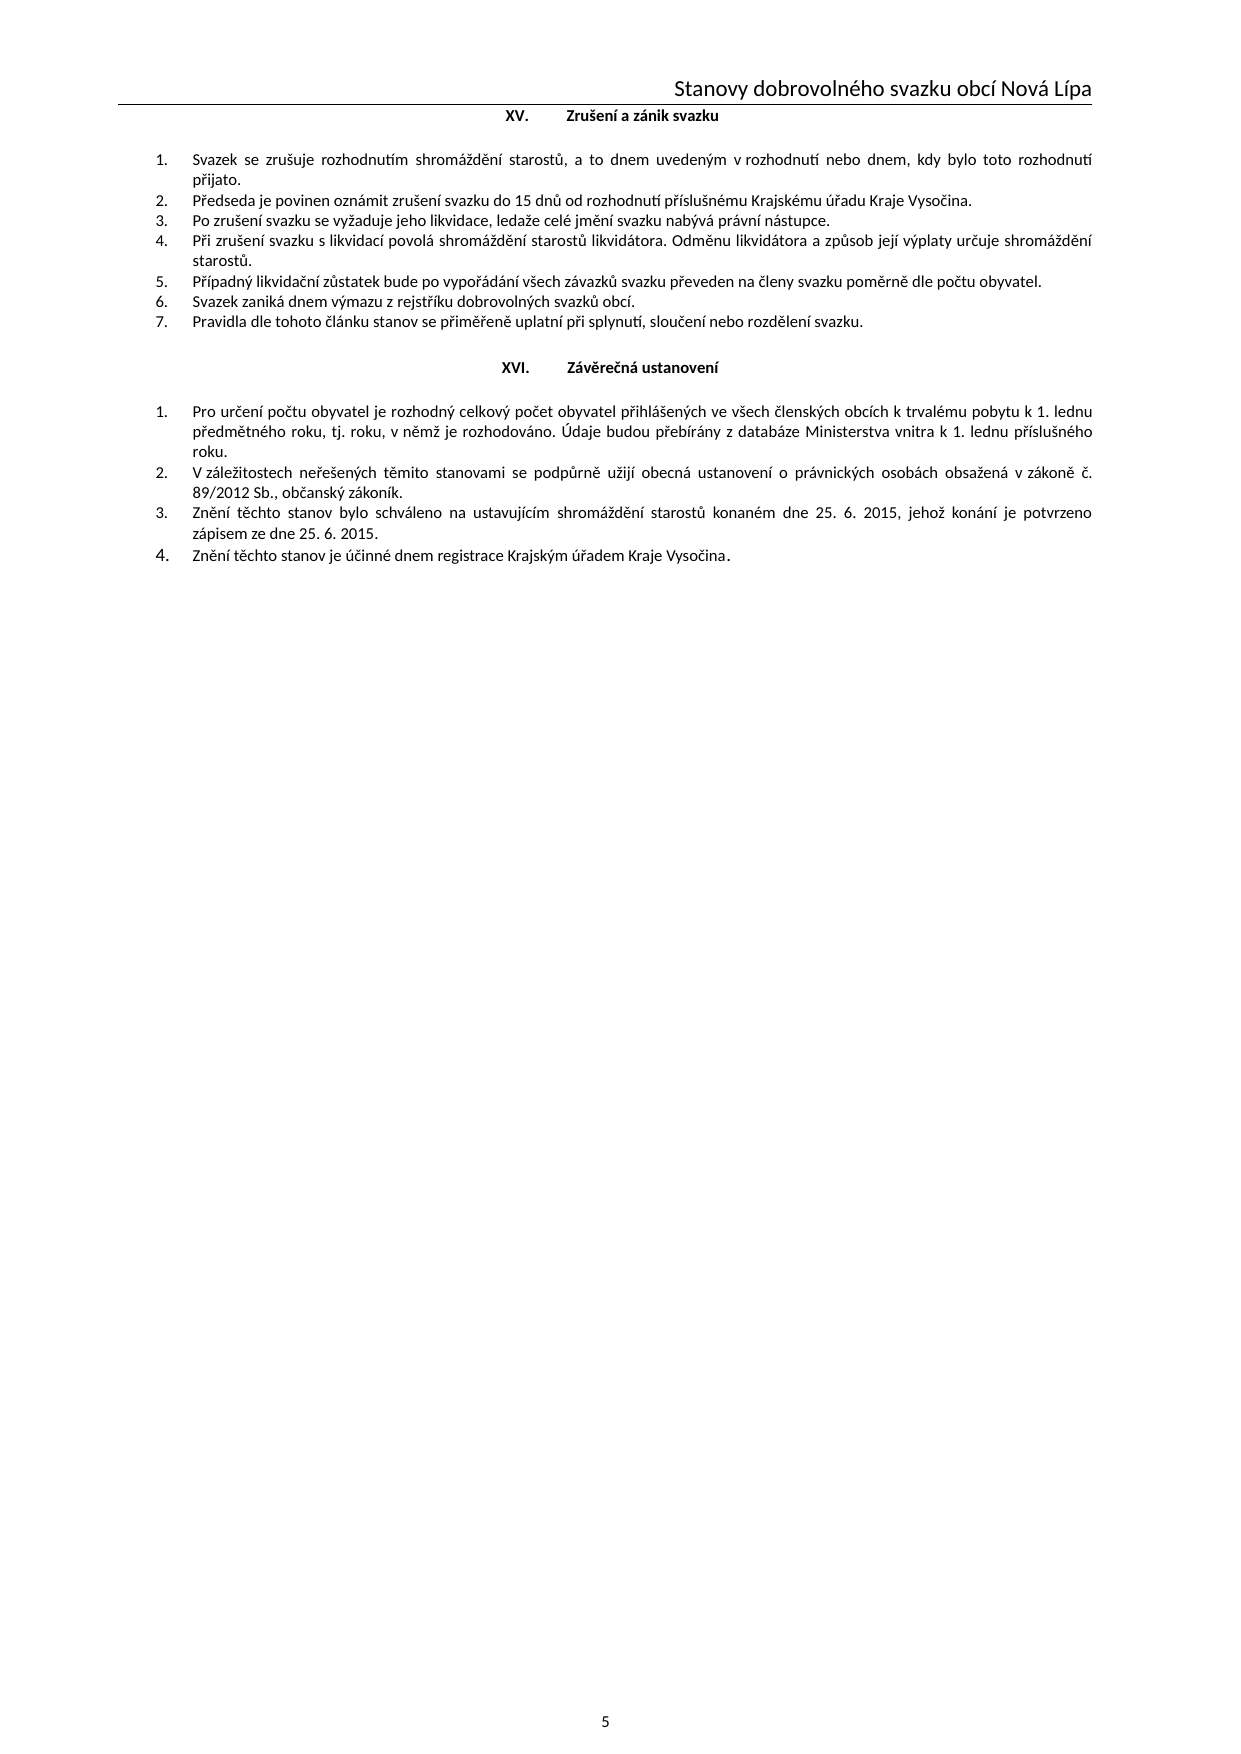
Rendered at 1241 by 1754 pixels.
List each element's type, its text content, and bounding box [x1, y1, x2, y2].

list V záležitostech neřešených těmito stanovami se podpůrně užijí obecná ustanovení o právnických osobách obsažená v zákoně č. 89/2012 Sb., občanský zákoník. [155, 462, 1092, 503]
list Svazek se zrušuje rozhodnutím shromáždění starostů, a to dnem uvedeným v rozhodnutí nebo dnem, kdy bylo toto rozhodnutí přijato. [155, 149, 1092, 190]
list Pravidla dle tohoto článku stanov se přiměřeně uplatní při splynutí, sloučení nebo rozdělení svazku. [155, 312, 1092, 332]
list Případný likvidační zůstatek bude po vypořádání všech závazků svazku převeden na členy svazku poměrně dle počtu obyvatel. [155, 271, 1092, 291]
list Znění těchto stanov je účinné dnem registrace Krajským úřadem Kraje Vysočina. [155, 543, 1092, 566]
list Znění těchto stanov bylo schváleno na ustavujícím shromáždění starostů konaném dne 25. 6. 2015, jehož konání je potvrzeno zápisem ze dne 25. 6. 2015. [155, 503, 1092, 543]
list Předseda je povinen oznámit zrušení svazku do 15 dnů od rozhodnutí příslušnému Krajskému úřadu Kraje Vysočina. [155, 190, 1092, 210]
list Pro určení počtu obyvatel je rozhodný celkový počet obyvatel přihlášených ve všech členských obcích k trvalému pobytu k 1. lednu předmětného roku, tj. roku, v němž je rozhodováno. Údaje budou přebírány z databáze Ministerstva vnitra k 1. lednu příslušného roku. [155, 401, 1092, 462]
list Při zrušení svazku s likvidací povolá shromáždění starostů likvidátora. Odměnu likvidátora a způsob její výplaty určuje shromáždění starostů. [155, 230, 1092, 271]
list Svazek zaniká dnem výmazu z rejstříku dobrovolných svazků obcí. [155, 291, 1092, 312]
list Po zrušení svazku se vyžaduje jeho likvidace, ledaže celé jmění svazku nabývá právní nástupce. [155, 210, 1092, 230]
subtitle Zrušení a zánik svazku [156, 105, 1092, 125]
subtitle Závěrečná ustanovení [156, 357, 1092, 377]
